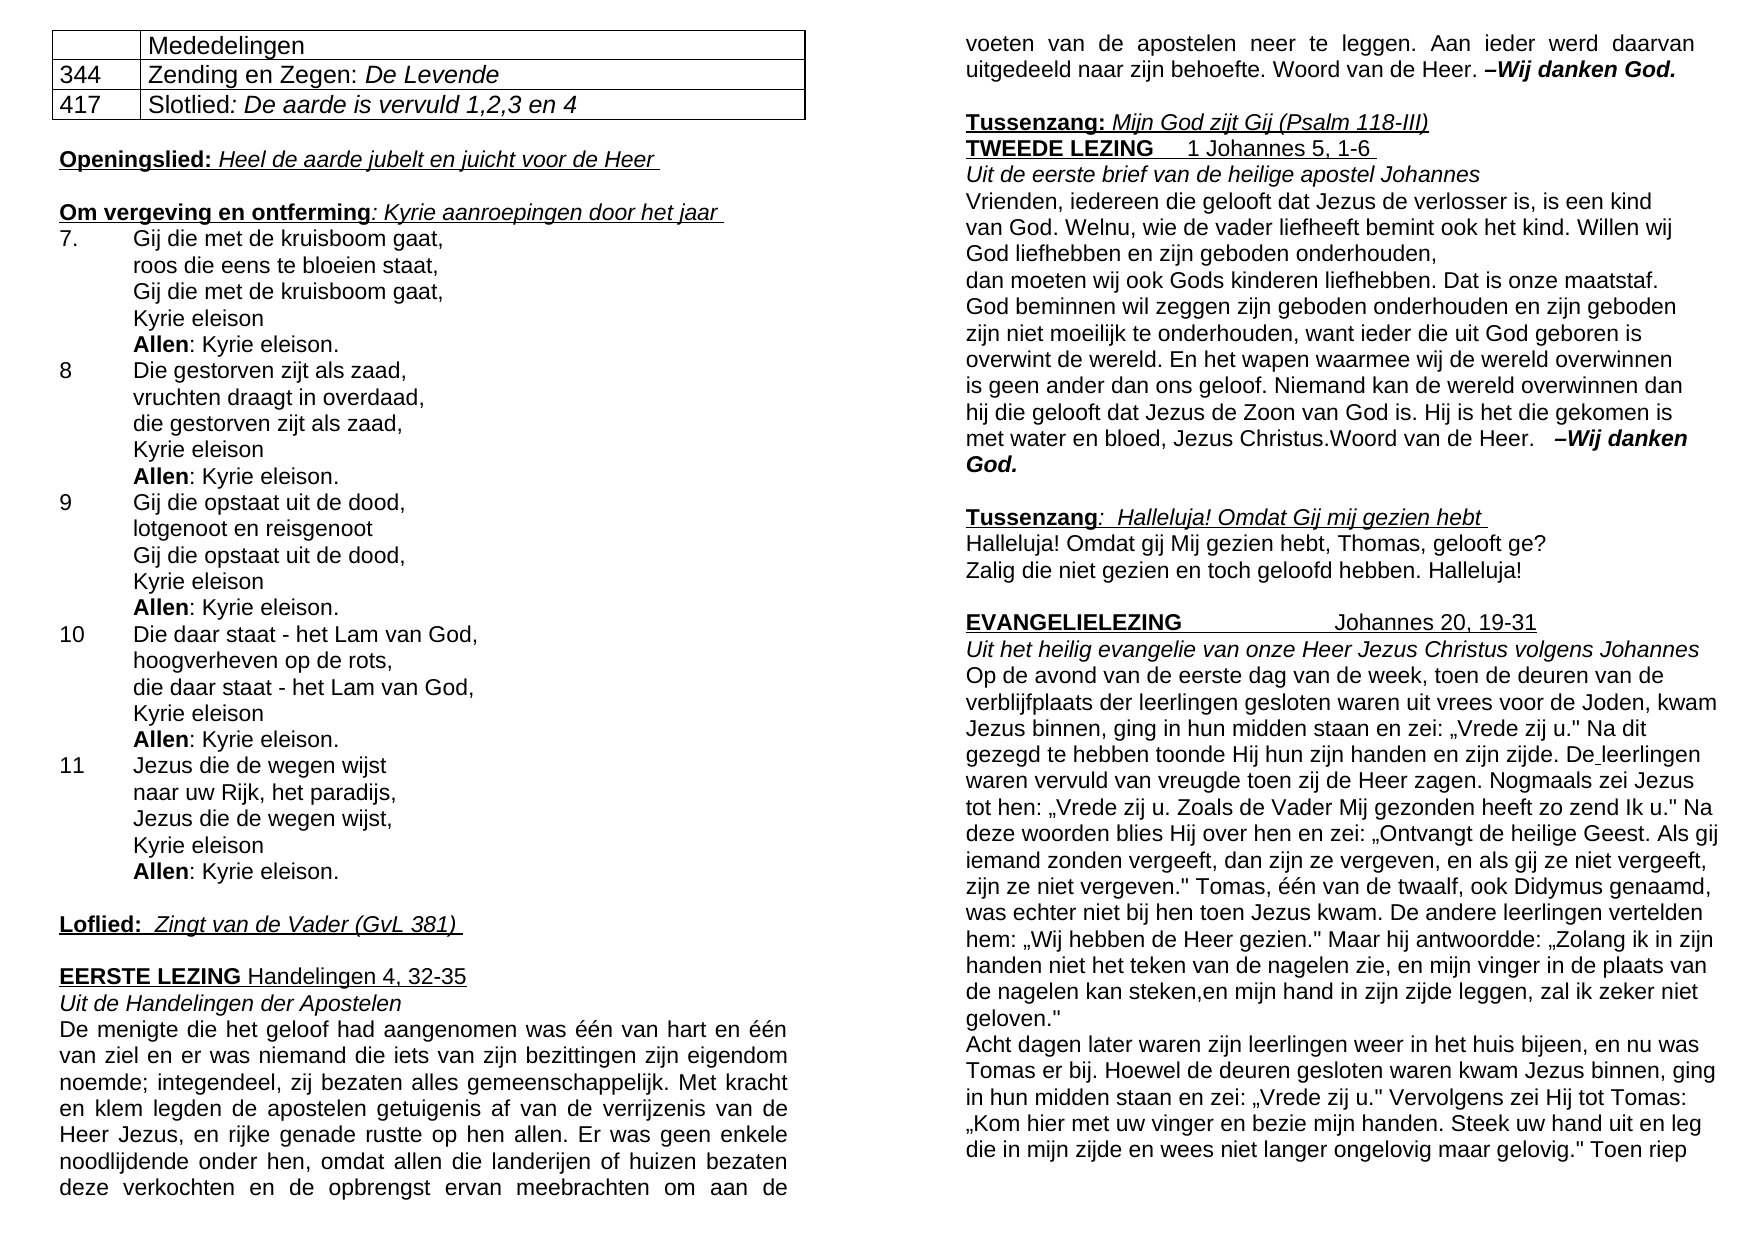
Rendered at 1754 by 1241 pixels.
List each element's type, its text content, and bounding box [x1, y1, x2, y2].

table_cell Zending en Zegen: De Levende [141, 60, 804, 89]
text Jezus die de wegen wijst, [59, 805, 788, 832]
text 7. Gij die met de kruisboom gaat, [59, 225, 788, 252]
text Allen: Kyrie eleison. [59, 331, 788, 357]
text Halleluja! Omdat gij Mij gezien hebt, Thomas, gelooft ge? [966, 530, 1719, 557]
text naar uw Rijk, het paradijs, [59, 779, 788, 805]
text EVANGELIELEZING Johannes 20, 19-31 [966, 609, 1719, 636]
text Gij die met de kruisboom gaat, [59, 278, 788, 304]
text Vrienden, iedereen die gelooft dat Jezus de verlosser is, is een kind van God. Welnu, wie de vader liefheeft bemint ook het kind. Willen wij God liefhebben en zijn geboden onderhouden, [966, 188, 1695, 267]
text dan moeten wij ook Gods kinderen liefhebben. Dat is onze maatstaf. God beminnen wil zeggen zijn geboden onderhouden en zijn geboden zijn niet moeilijk te onderhouden, want ieder die uit God geboren is overwint de wereld. En het wapen waarmee wij de wereld overwinnen is geen ander dan ons geloof. Niemand kan de wereld overwinnen dan hij die gelooft dat Jezus de Zoon van God is. Hij is het die gekomen is met water en bloed, Jezus Christus.Woord van de Heer. –Wij danken God. [966, 267, 1695, 478]
table_cell 344 [53, 60, 140, 89]
text Op de avond van de eerste dag van de week, toen de deuren van de verblijfplaats der leerlingen gesloten waren uit vrees voor de Joden, kwam Jezus binnen, ging in hun midden staan en zei: „Vrede zij u." Na dit gezegd te hebben toonde Hij hun zijn handen en zijn zijde. De leerlingen waren vervuld van vreugde toen zij de Heer zagen. Nogmaals zei Jezus tot hen: „Vrede zij u. Zoals de Vader Mij gezonden heeft zo zend Ik u." Na deze woorden blies Hij over hen en zei: „Ontvangt de heilige Geest. Als gij iemand zonden vergeeft, dan zijn ze vergeven, en als gij ze niet vergeeft, zijn ze niet vergeven." Tomas, één van de twaalf, ook Didymus genaamd, was echter niet bij hen toen Jezus kwam. De andere leerlingen vertelden hem: „Wij hebben de Heer gezien." Maar hij antwoordde: „Zolang ik in zijn handen niet het teken van de nagelen zie, en mijn vinger in de plaats van de nagelen kan steken,en mijn hand in zijn zijde leggen, zal ik zeker niet geloven." [966, 662, 1719, 1031]
text Tussenzang: Mijn God zijt Gij (Psalm 118-III) [966, 109, 1695, 135]
text TWEEDE LEZING 1 Johannes 5, 1-6 [966, 135, 1695, 161]
text 11 Jezus die de wegen wijst [59, 752, 788, 779]
text Uit de Handelingen der Apostelen [59, 990, 788, 1016]
text Kyrie eleison [59, 568, 788, 594]
text Openingslied: Heel de aarde jubelt en juicht voor de Heer [59, 146, 788, 173]
text Allen: Kyrie eleison. [59, 858, 788, 884]
text Loflied: Zingt van de Vader (GvL 381) [59, 911, 788, 937]
text Kyrie eleison [59, 304, 788, 331]
text EERSTE LEZING Handelingen 4, 32-35 [59, 963, 788, 990]
text Uit het heilig evangelie van onze Heer Jezus Christus volgens Johannes [966, 636, 1719, 662]
text Allen: Kyrie eleison. [59, 594, 788, 621]
table_cell [53, 31, 140, 59]
text Kyrie eleison [59, 436, 788, 463]
text Kyrie eleison [59, 700, 788, 726]
text Kyrie eleison [59, 832, 788, 858]
text Om vergeving en ontferming: Kyrie aanroepingen door het jaar [59, 199, 788, 225]
table_cell Mededelingen [141, 31, 804, 59]
text Uit de eerste brief van de heilige apostel Johannes [966, 161, 1695, 188]
text Tussenzang: Halleluja! Omdat Gij mij gezien hebt [966, 504, 1719, 530]
text De menigte die het geloof had aangenomen was één van hart en één van ziel en er was niemand die iets van zijn bezittingen zijn eigendom noemde; integendeel, zij bezaten alles gemeenschappelijk. Met kracht en klem legden de apostelen getuigenis af van de verrijzenis van de Heer Jezus, en rijke genade rustte op hen allen. Er was geen enkele noodlijdende onder hen, omdat allen die landerijen of huizen bezaten deze verkochten en de opbrengst ervan meebrachten om aan de voeten van de apostelen neer te leggen. Aan ieder werd daarvan uitgedeeld naar zijn behoefte. Woord van de Heer. –Wij danken God. [59, 1016, 788, 1201]
text Gij die opstaat uit de dood, [59, 542, 788, 568]
text De menigte die het geloof had aangenomen was één van hart en één van ziel en er was niemand die iets van zijn bezittingen zijn eigendom noemde; integendeel, zij bezaten alles gemeenschappelijk. Met kracht en klem legden de apostelen getuigenis af van de verrijzenis van de Heer Jezus, en rijke genade rustte op hen allen. Er was geen enkele noodlijdende onder hen, omdat allen die landerijen of huizen bezaten deze verkochten en de opbrengst ervan meebrachten om aan de voeten van de apostelen neer te leggen. Aan ieder werd daarvan uitgedeeld naar zijn behoefte. Woord van de Heer. –Wij danken God. [966, 29, 1695, 82]
text die gestorven zijt als zaad, [59, 410, 788, 436]
text hoogverheven op de rots, [59, 647, 788, 673]
text Allen: Kyrie eleison. [59, 726, 788, 752]
text die daar staat - het Lam van God, [59, 673, 788, 700]
text Zalig die niet gezien en toch geloofd hebben. Halleluja! [966, 557, 1719, 583]
table_cell Slotlied: De aarde is vervuld 1,2,3 en 4 [141, 90, 804, 119]
text vruchten draagt in overdaad, [59, 383, 788, 410]
text 10 Die daar staat - het Lam van God, [59, 621, 788, 647]
text lotgenoot en reisgenoot [59, 515, 788, 542]
text Allen: Kyrie eleison. [59, 463, 788, 489]
text roos die eens te bloeien staat, [59, 252, 788, 278]
text 8 Die gestorven zijt als zaad, [59, 357, 788, 383]
table_cell 417 [53, 90, 140, 119]
text 9 Gij die opstaat uit de dood, [59, 489, 788, 515]
